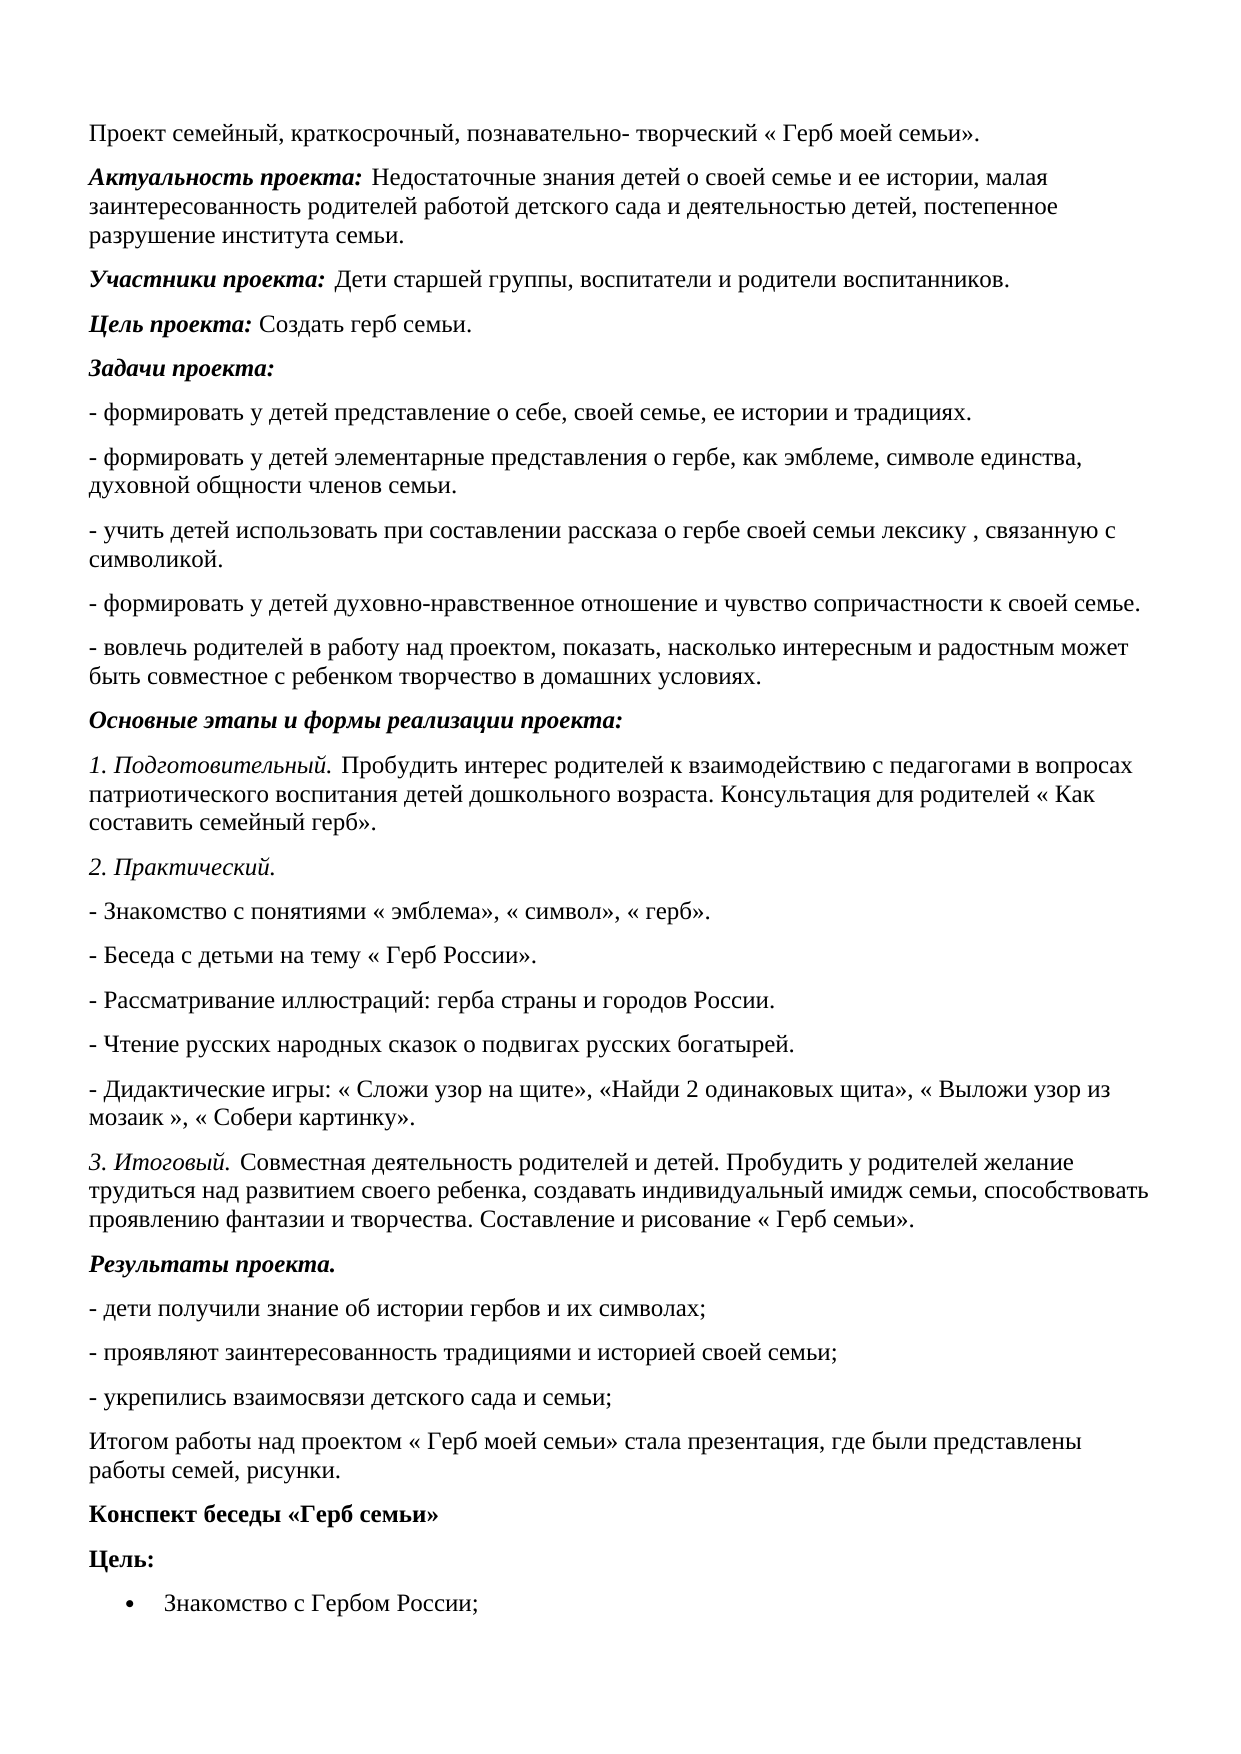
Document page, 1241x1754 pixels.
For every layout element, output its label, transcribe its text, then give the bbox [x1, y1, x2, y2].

text Результаты проекта. [89, 1249, 1152, 1277]
text Актуальность проекта: Недостаточные знания детей о своей семье и ее истории, малая заинтересованность родителей работой детского сада и деятельностью детей, постепенное разрушение института семьи. [89, 162, 1152, 249]
text Цель: [89, 1544, 1152, 1572]
text Итогом работы над проектом « Герб моей семьи» стала презентация, где были представлены работы семей, рисунки. [89, 1426, 1152, 1484]
text - Знакомство с понятиями « эмблема», « символ», « герб». [89, 896, 1152, 925]
text - учить детей использовать при составлении рассказа о гербе своей семьи лексику , связанную с символикой. [89, 515, 1152, 572]
text Основные этапы и формы реализации проекта: [89, 706, 1152, 734]
text - Чтение русских народных сказок о подвигах русских богатырей. [89, 1029, 1152, 1058]
list Знакомство с Гербом России; [126, 1588, 1152, 1617]
text - дети получили знание об истории гербов и их символах; [89, 1293, 1152, 1322]
text - проявляют заинтересованность традициями и историей своей семьи; [89, 1337, 1152, 1366]
text - формировать у детей элементарные представления о гербе, как эмблеме, символе единства, духовной общности членов семьи. [89, 442, 1152, 499]
text - формировать у детей представление о себе, своей семье, ее истории и традициях. [89, 397, 1152, 426]
text 3. Итоговый. Совместная деятельность родителей и детей. Пробудить у родителей желание трудиться над развитием своего ребенка, создавать индивидуальный имидж семьи, способствовать проявлению фантазии и творчества. Составление и рисование « Герб семьи». [89, 1147, 1152, 1233]
text Задачи проекта: [89, 353, 1152, 382]
text Цель проекта: Создать герб семьи. [89, 309, 1152, 337]
text 2. Практический. [89, 852, 1152, 881]
text - Рассматривание иллюстраций: герба страны и городов России. [89, 985, 1152, 1014]
text - вовлечь родителей в работу над проектом, показать, насколько интересным и радостным может быть совместное с ребенком творчество в домашних условиях. [89, 632, 1152, 690]
text Проект семейный, краткосрочный, познавательно- творческий « Герб моей семьи». [89, 118, 1152, 147]
text - Беседа с детьми на тему « Герб России». [89, 941, 1152, 969]
text - Дидактические игры: « Сложи узор на щите», «Найди 2 одинаковых щита», « Выложи узор из мозаик », « Собери картинку». [89, 1074, 1152, 1131]
text - формировать у детей духовно-нравственное отношение и чувство сопричастности к своей семье. [89, 588, 1152, 617]
text Конспект беседы «Герб семьи» [89, 1499, 1152, 1528]
text 1. Подготовительный. Пробудить интерес родителей к взаимодействию с педагогами в вопросах патриотического воспитания детей дошкольного возраста. Консультация для родителей « Как составить семейный герб». [89, 750, 1152, 836]
text Участники проекта: Дети старшей группы, воспитатели и родители воспитанников. [89, 264, 1152, 293]
text - укрепились взаимосвязи детского сада и семьи; [89, 1382, 1152, 1411]
